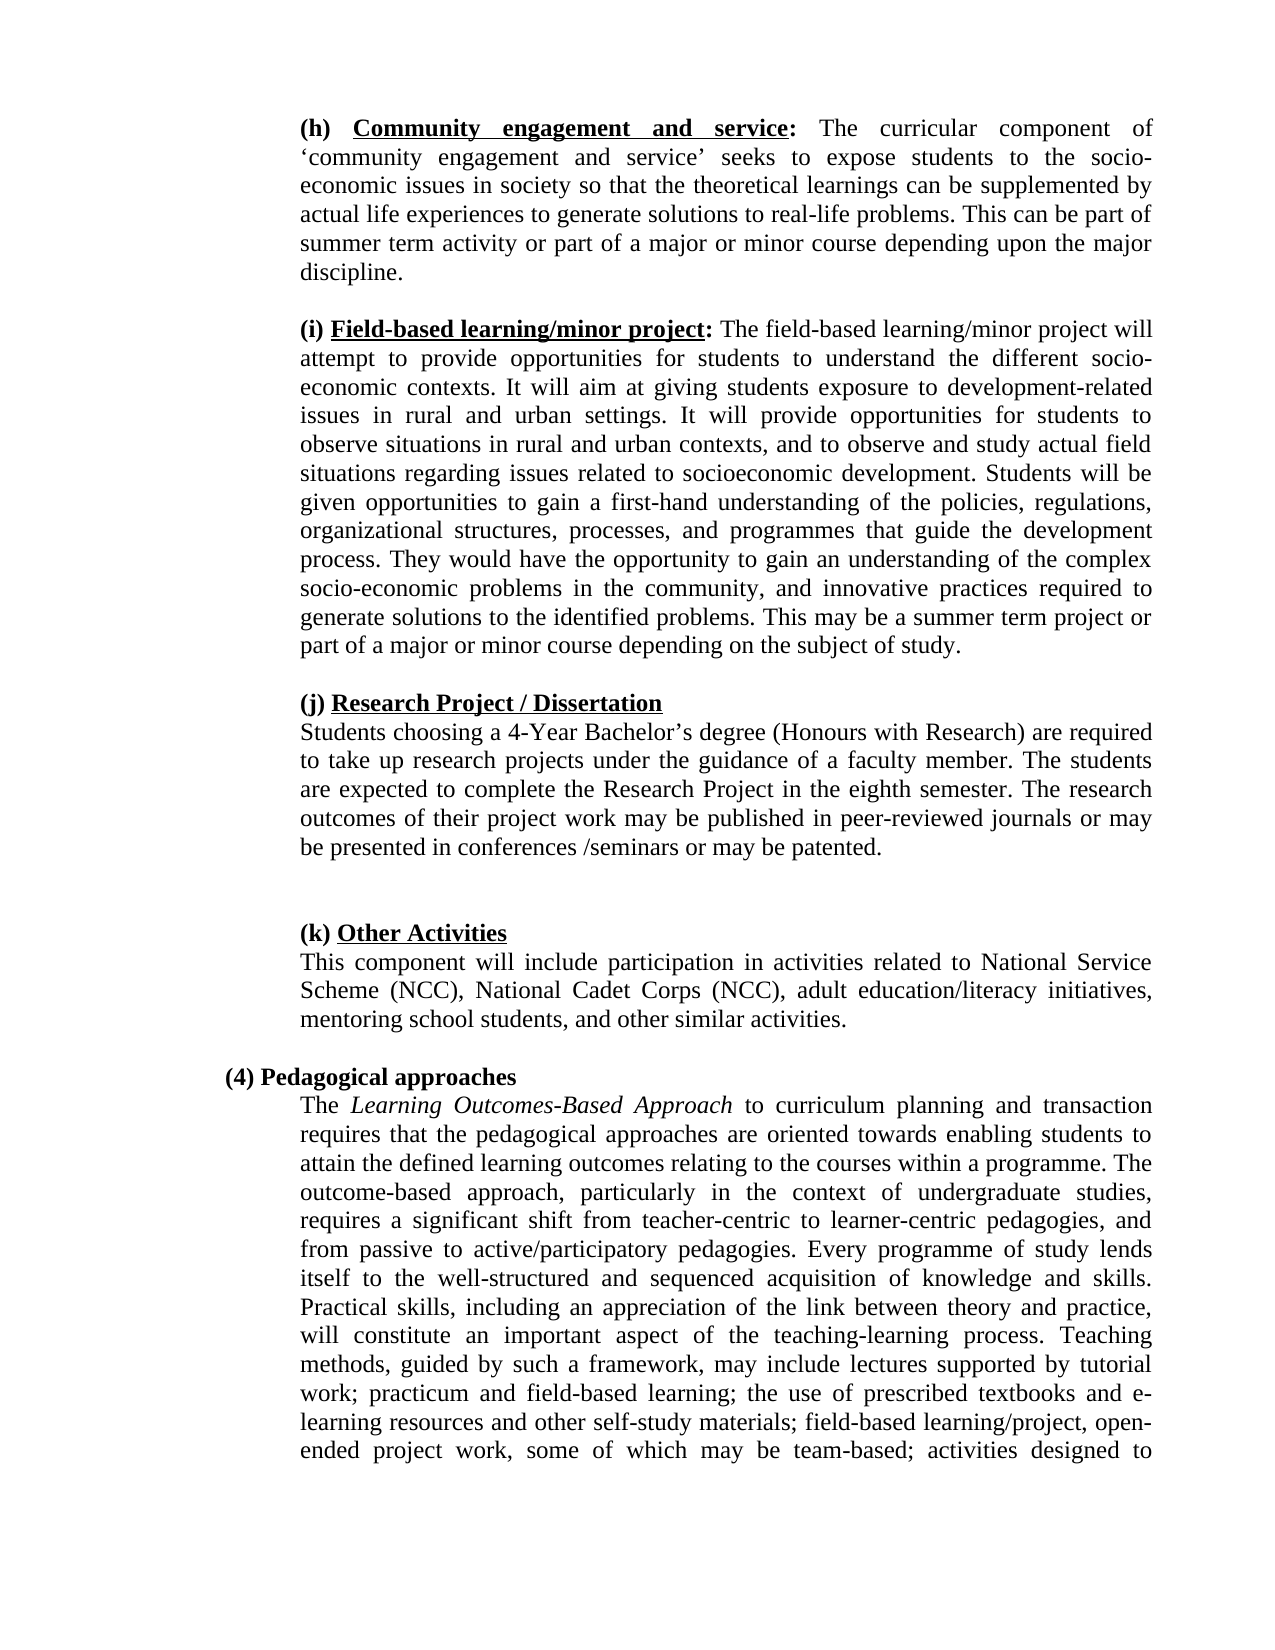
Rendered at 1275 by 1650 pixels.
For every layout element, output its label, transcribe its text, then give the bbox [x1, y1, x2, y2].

text (j) Research Project / Dissertation [225, 688, 1153, 717]
text Students choosing a 4-Year Bachelor’s degree (Honours with Research) are required to take up research projects under the guidance of a faculty member. The students are expected to complete the Research Project in the eighth semester. The research outcomes of their project work may be published in peer-reviewed journals or may be presented in conferences /seminars or may be patented. [300, 717, 1153, 861]
text (4) Pedagogical approaches [150, 1062, 1153, 1091]
text (h) Community engagement and service: The curricular component of ‘community engagement and service’ seeks to expose students to the socio-economic issues in society so that the theoretical learnings can be supplemented by actual life experiences to generate solutions to real-life problems. This can be part of summer term activity or part of a major or minor course depending upon the major discipline. [300, 113, 1153, 286]
text (k) Other Activities [300, 918, 1153, 947]
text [300, 1091, 1153, 1464]
text This component will include participation in activities related to National Service Scheme (NCC), National Cadet Corps (NCC), adult education/literacy initiatives, mentoring school students, and other similar activities. [300, 947, 1153, 1033]
text (i) Field-based learning/minor project: The field-based learning/minor project will attempt to provide opportunities for students to understand the different socio-economic contexts. It will aim at giving students exposure to development-related issues in rural and urban settings. It will provide opportunities for students to observe situations in rural and urban contexts, and to observe and study actual field situations regarding issues related to socioeconomic development. Students will be given opportunities to gain a first-hand understanding of the policies, regulations, organizational structures, processes, and programmes that guide the development process. They would have the opportunity to gain an understanding of the complex socio-economic problems in the community, and innovative practices required to generate solutions to the identified problems. This may be a summer term project or part of a major or minor course depending on the subject of study. [300, 314, 1153, 659]
